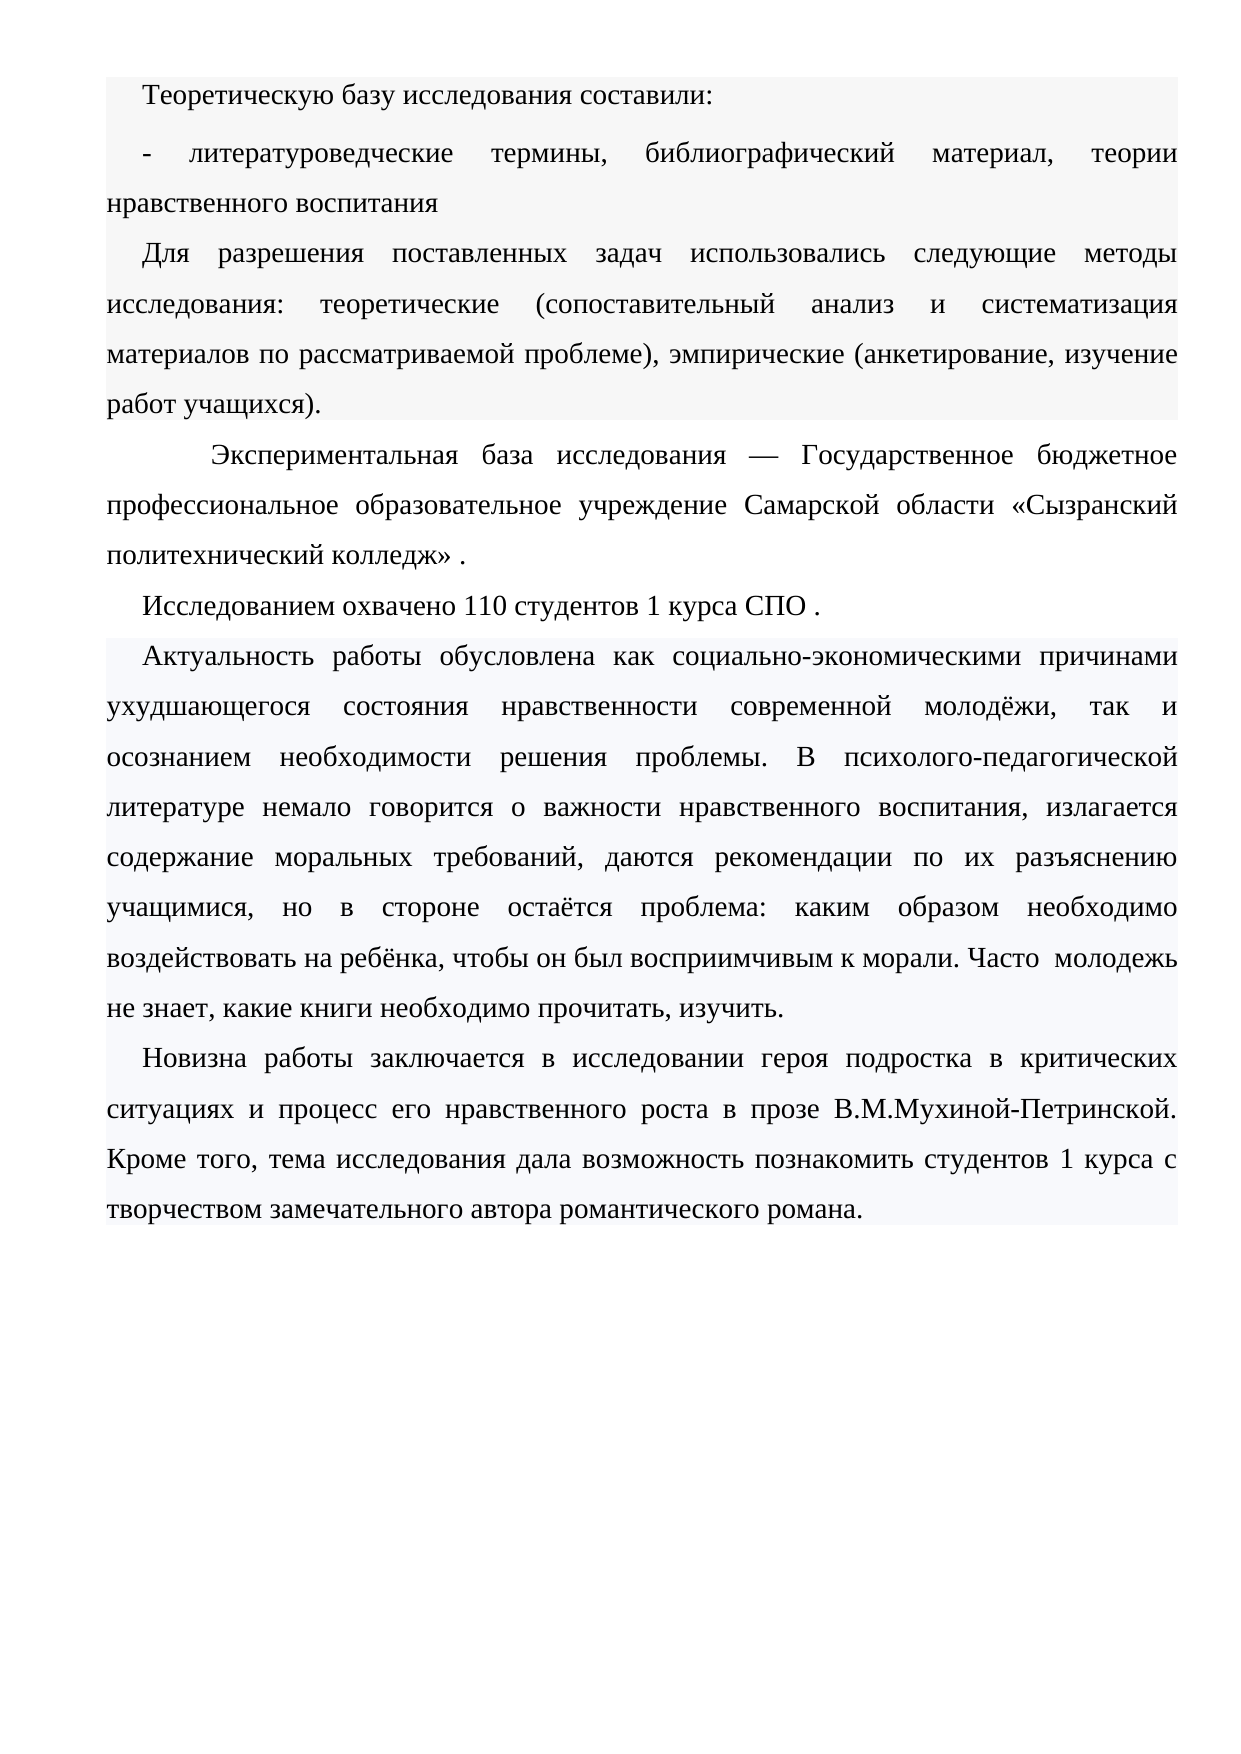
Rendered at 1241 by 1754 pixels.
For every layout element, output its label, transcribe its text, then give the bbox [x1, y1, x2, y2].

text Актуальность работы обусловлена как социально-экономическими причинами ухудшающегося состояния нравственности современной молодёжи, так и осознанием необходимости решения проблемы. В психолого-педагогической литературе немало говорится о важности нравственного воспитания, излагается содержание моральных требований, даются рекомендации по их разъяснению учащимися, но в стороне остаётся проблема: каким образом необходимо воздействовать на ребёнка, чтобы он был восприимчивым к морали. Часто молодежь не знает, какие книги необходимо прочитать, изучить. [106, 638, 1178, 1024]
text Теоретическую базу исследования составили: [106, 77, 1178, 110]
text Новизна работы заключается в исследовании героя подростка в критических ситуациях и процесс его нравственного роста в прозе В.М.Мухиной-Петринской. Кроме того, тема исследования дала возможность познакомить студентов 1 курса с творчеством замечательного автора романтического романа. [106, 1041, 1178, 1225]
text - литературоведческие термины, библиографический материал, теории нравственного воспитания [106, 135, 1178, 219]
text Для разрешения поставленных задач использовались следующие методы исследования: теоретические (сопоставительный анализ и систематизация материалов по рассматриваемой проблеме), эмпирические (анкетирование, изучение работ учащихся). [106, 236, 1178, 420]
text Исследованием охвачено 110 студентов 1 курса СПО . [106, 588, 1178, 621]
text Экспериментальная база исследования — Государственное бюджетное профессиональное образовательное учреждение Самарской области «Сызранский политехнический колледж» . [106, 437, 1178, 571]
